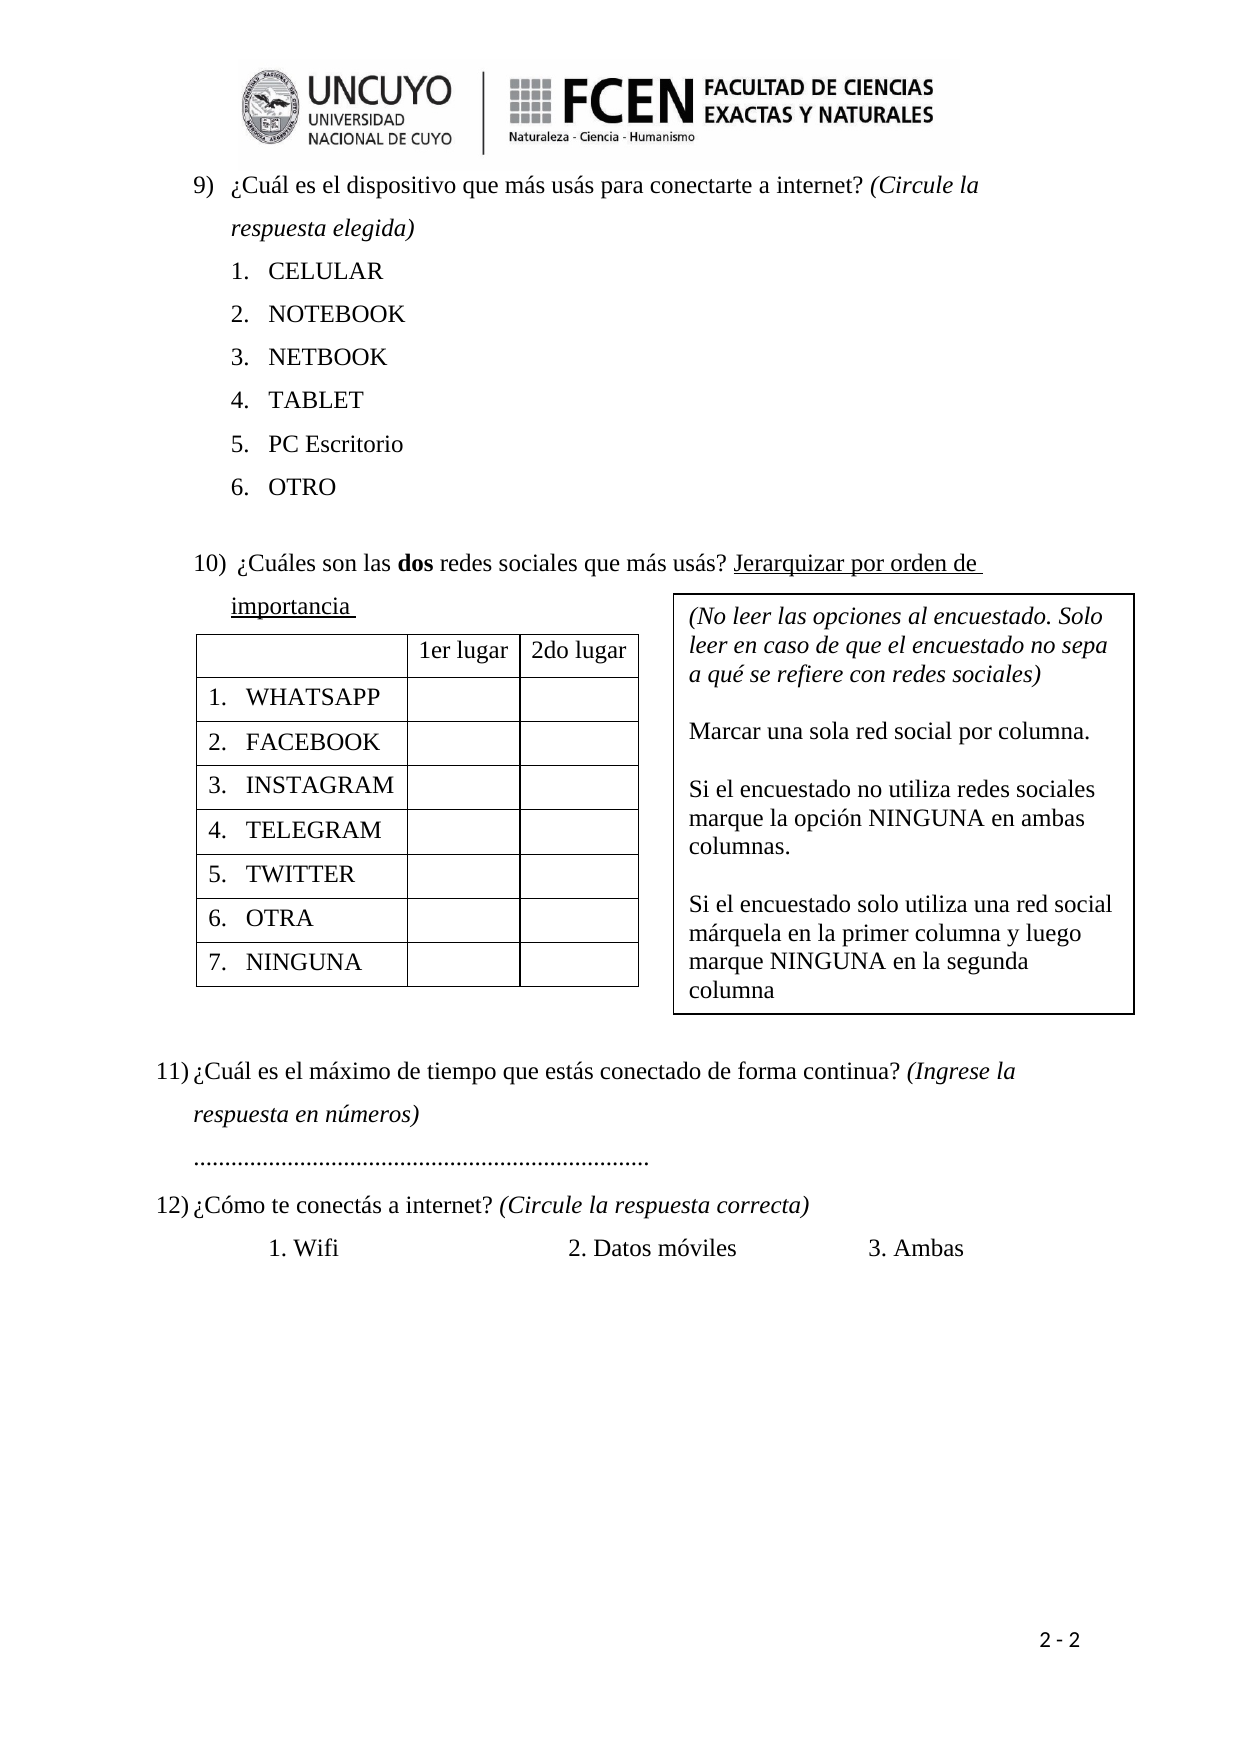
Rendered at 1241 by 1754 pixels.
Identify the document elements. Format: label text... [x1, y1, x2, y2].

list ¿Cuál es el máximo de tiempo que estás conectado de forma continua? (Ingrese la respuesta en números) [156, 1056, 1080, 1128]
table_cell [408, 722, 519, 765]
list PC Escritorio [231, 429, 1080, 457]
list TABLET [231, 386, 1080, 414]
table_cell [521, 722, 638, 765]
picture [238, 59, 960, 171]
table_header [197, 635, 407, 677]
table_cell WHATSAPP [197, 678, 407, 721]
table_cell [521, 899, 638, 942]
table_cell FACEBOOK [197, 722, 407, 765]
list NETBOOK [231, 342, 1080, 371]
table_cell [408, 766, 519, 809]
list CELULAR [231, 256, 1080, 285]
table_cell [521, 678, 638, 721]
list ¿Cuáles son las dos redes sociales que más usás? Jerarquizar por orden de importancia [193, 548, 1080, 620]
table_cell INSTAGRAM [197, 766, 407, 809]
table_cell [521, 943, 638, 986]
list ¿Cómo te conectás a internet? (Circule la respuesta correcta) [156, 1190, 1080, 1218]
list OTRO [231, 472, 1080, 501]
table_cell [521, 810, 638, 853]
table_cell TELEGRAM [197, 810, 407, 853]
table_cell [408, 855, 519, 897]
table_cell [408, 943, 519, 986]
text 1. Wifi 2. Datos móviles 3. Ambas [231, 1233, 1080, 1262]
table_cell TWITTER [197, 855, 407, 897]
table_cell [521, 766, 638, 809]
table_cell NINGUNA [197, 943, 407, 986]
list NOTEBOOK [231, 299, 1080, 328]
table_cell [521, 855, 638, 897]
table_header 1er lugar [408, 635, 519, 677]
table_cell [408, 810, 519, 853]
table_header 2do lugar [521, 635, 638, 677]
table_cell [408, 899, 519, 942]
table_cell [408, 678, 519, 721]
list ¿Cuál es el dispositivo que más usás para conectarte a internet? (Circule la respuesta elegida) [193, 170, 1080, 242]
table_cell OTRA [197, 899, 407, 942]
list ......................................................................... [193, 1142, 1080, 1171]
